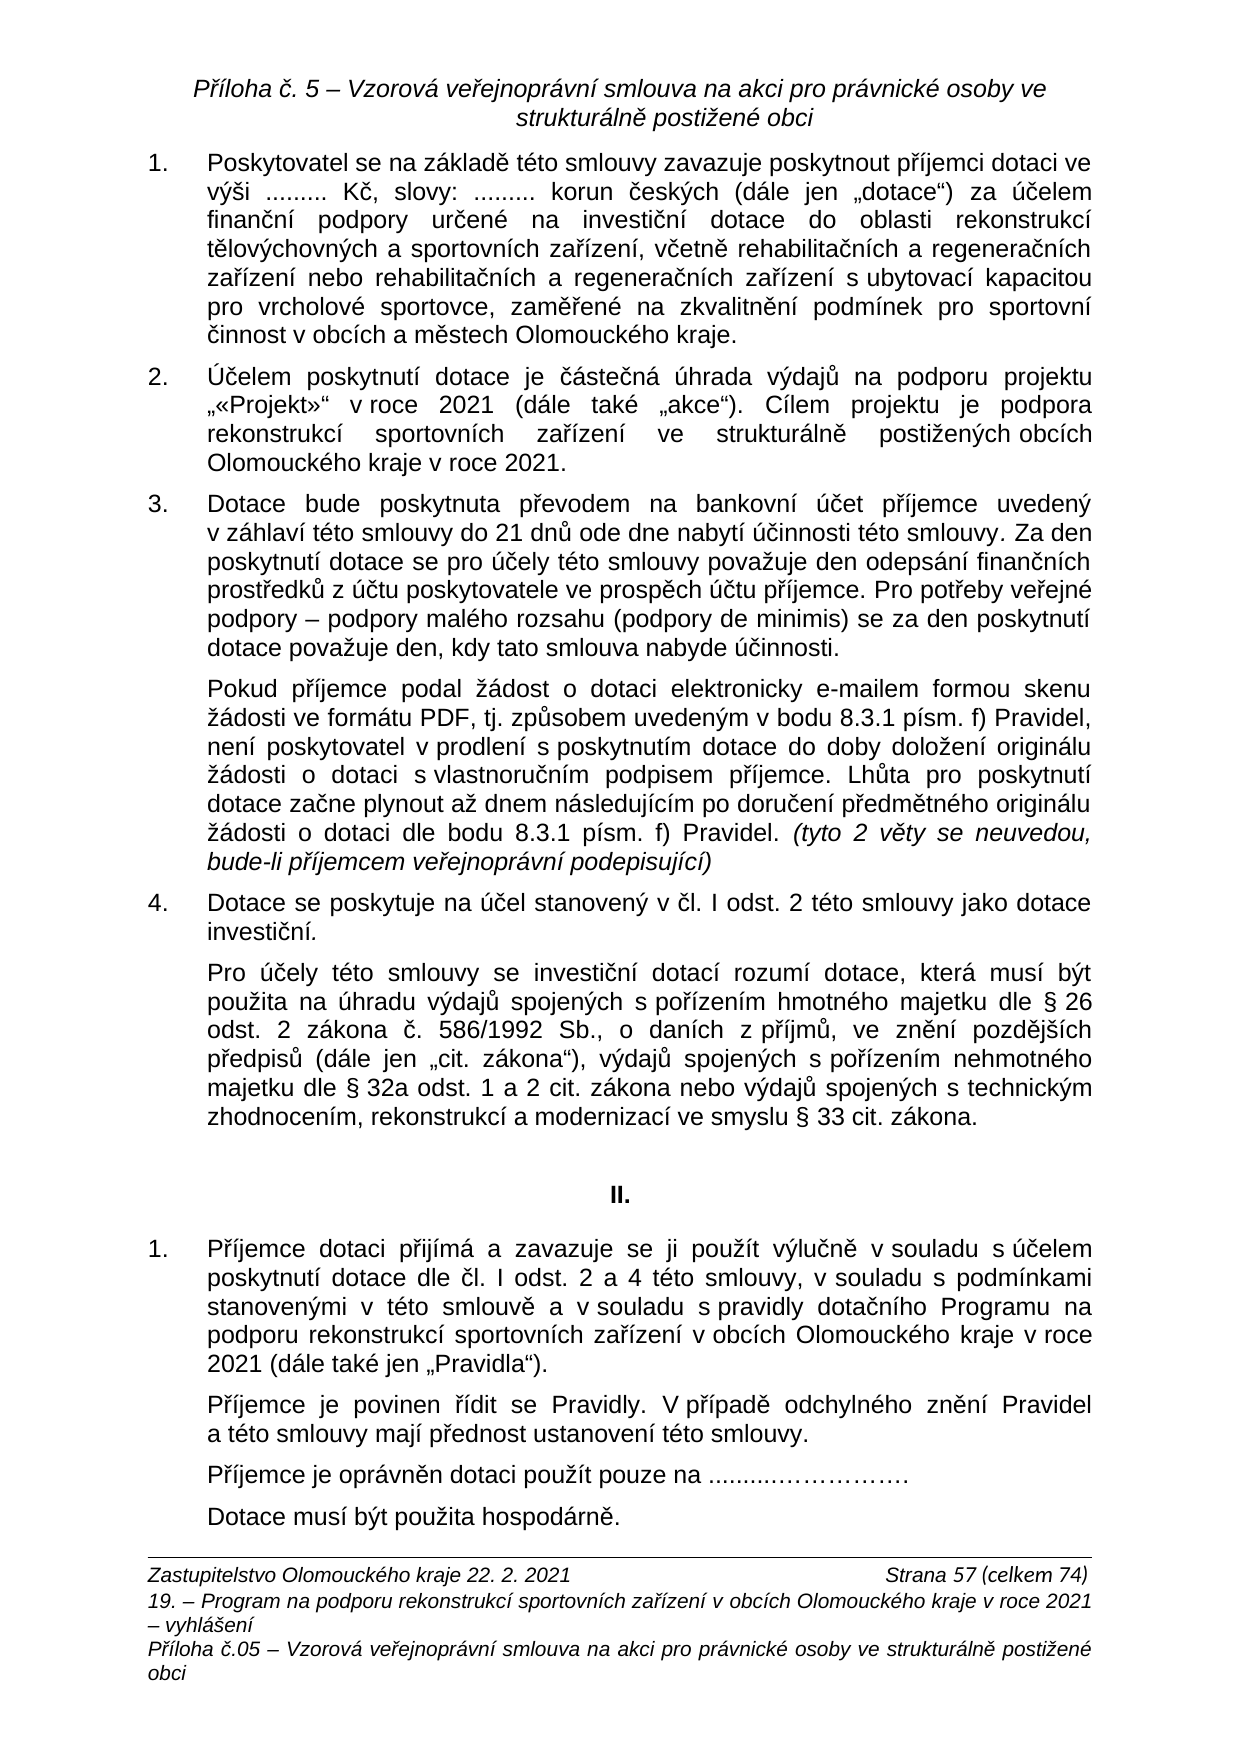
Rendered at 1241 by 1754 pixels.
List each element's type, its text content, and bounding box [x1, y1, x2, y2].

text Příjemce je oprávněn dotaci použít pouze na ..........……………. [207, 1460, 1092, 1489]
text Pokud příjemce podal žádost o dotaci elektronicky e-mailem formou skenu žádosti ve formátu PDF, tj. způsobem uvedeným v bodu 8.3.1 písm. f) Pravidel, není poskytovatel v prodlení s poskytnutím dotace do doby doložení originálu žádosti o dotaci s vlastnoručním podpisem příjemce. Lhůta pro poskytnutí dotace začne plynout až dnem následujícím po doručení předmětného originálu žádosti o dotaci dle bodu 8.3.1 písm. f) Pravidel. (tyto 2 věty se neuvedou, bude-li příjemcem veřejnoprávní podepisující) [207, 674, 1092, 875]
text Příjemce je povinen řídit se Pravidly. V případě odchylného znění Pravidel a této smlouvy mají přednost ustanovení této smlouvy. [207, 1390, 1092, 1448]
list Poskytovatel se na základě této smlouvy zavazuje poskytnout příjemci dotaci ve výši ......... Kč, slovy: ......... korun českých (dále jen „dotace“) za účelem finanční podpory určené na investiční dotace do oblasti rekonstrukcí tělovýchovných a sportovních zařízení, včetně rehabilitačních a regeneračních zařízení nebo rehabilitačních a regeneračních zařízení s ubytovací kapacitou pro vrcholové sportovce, zaměřené na zkvalitnění podmínek pro sportovní činnost v obcích a městech Olomouckého kraje. [148, 148, 1092, 349]
list Účelem poskytnutí dotace je částečná úhrada výdajů na podporu projektu „«Projekt»“ v roce 2021 (dále také „akce“). Cílem projektu je podpora rekonstrukcí sportovních zařízení ve strukturálně postižených obcích Olomouckého kraje v roce 2021. [148, 361, 1092, 476]
list Příjemce dotaci přijímá a zavazuje se ji použít výlučně v souladu s účelem poskytnutí dotace dle čl. I odst. 2 a 4 této smlouvy, v souladu s podmínkami stanovenými v této smlouvě a v souladu s pravidly dotačního Programu na podporu rekonstrukcí sportovních zařízení v obcích Olomouckého kraje v roce 2021 (dále také jen „Pravidla“). [148, 1234, 1092, 1378]
list Dotace se poskytuje na účel stanovený v čl. I odst. 2 této smlouvy jako dotace investiční. [148, 888, 1092, 945]
list Dotace bude poskytnuta převodem na bankovní účet příjemce uvedený v záhlaví této smlouvy do 21 dnů ode dne nabytí účinnosti této smlouvy. Za den poskytnutí dotace se pro účely této smlouvy považuje den odepsání finančních prostředků z účtu poskytovatele ve prospěch účtu příjemce. Pro potřeby veřejné podpory – podpory malého rozsahu (podpory de minimis) se za den poskytnutí dotace považuje den, kdy tato smlouva nabyde účinnosti. [148, 489, 1092, 661]
text Pro účely této smlouvy se investiční dotací rozumí dotace, která musí být použita na úhradu výdajů spojených s pořízením hmotného majetku dle § 26 odst. 2 zákona č. 586/1992 Sb., o daních z příjmů, ve znění pozdějších předpisů (dále jen „cit. zákona“), výdajů spojených s pořízením nehmotného majetku dle § 32a odst. 1 a 2 cit. zákona nebo výdajů spojených s technickým zhodnocením, rekonstrukcí a modernizací ve smyslu § 33 cit. zákona. [207, 958, 1092, 1130]
text Dotace musí být použita hospodárně. [207, 1501, 1092, 1530]
text II. [148, 1180, 1092, 1209]
